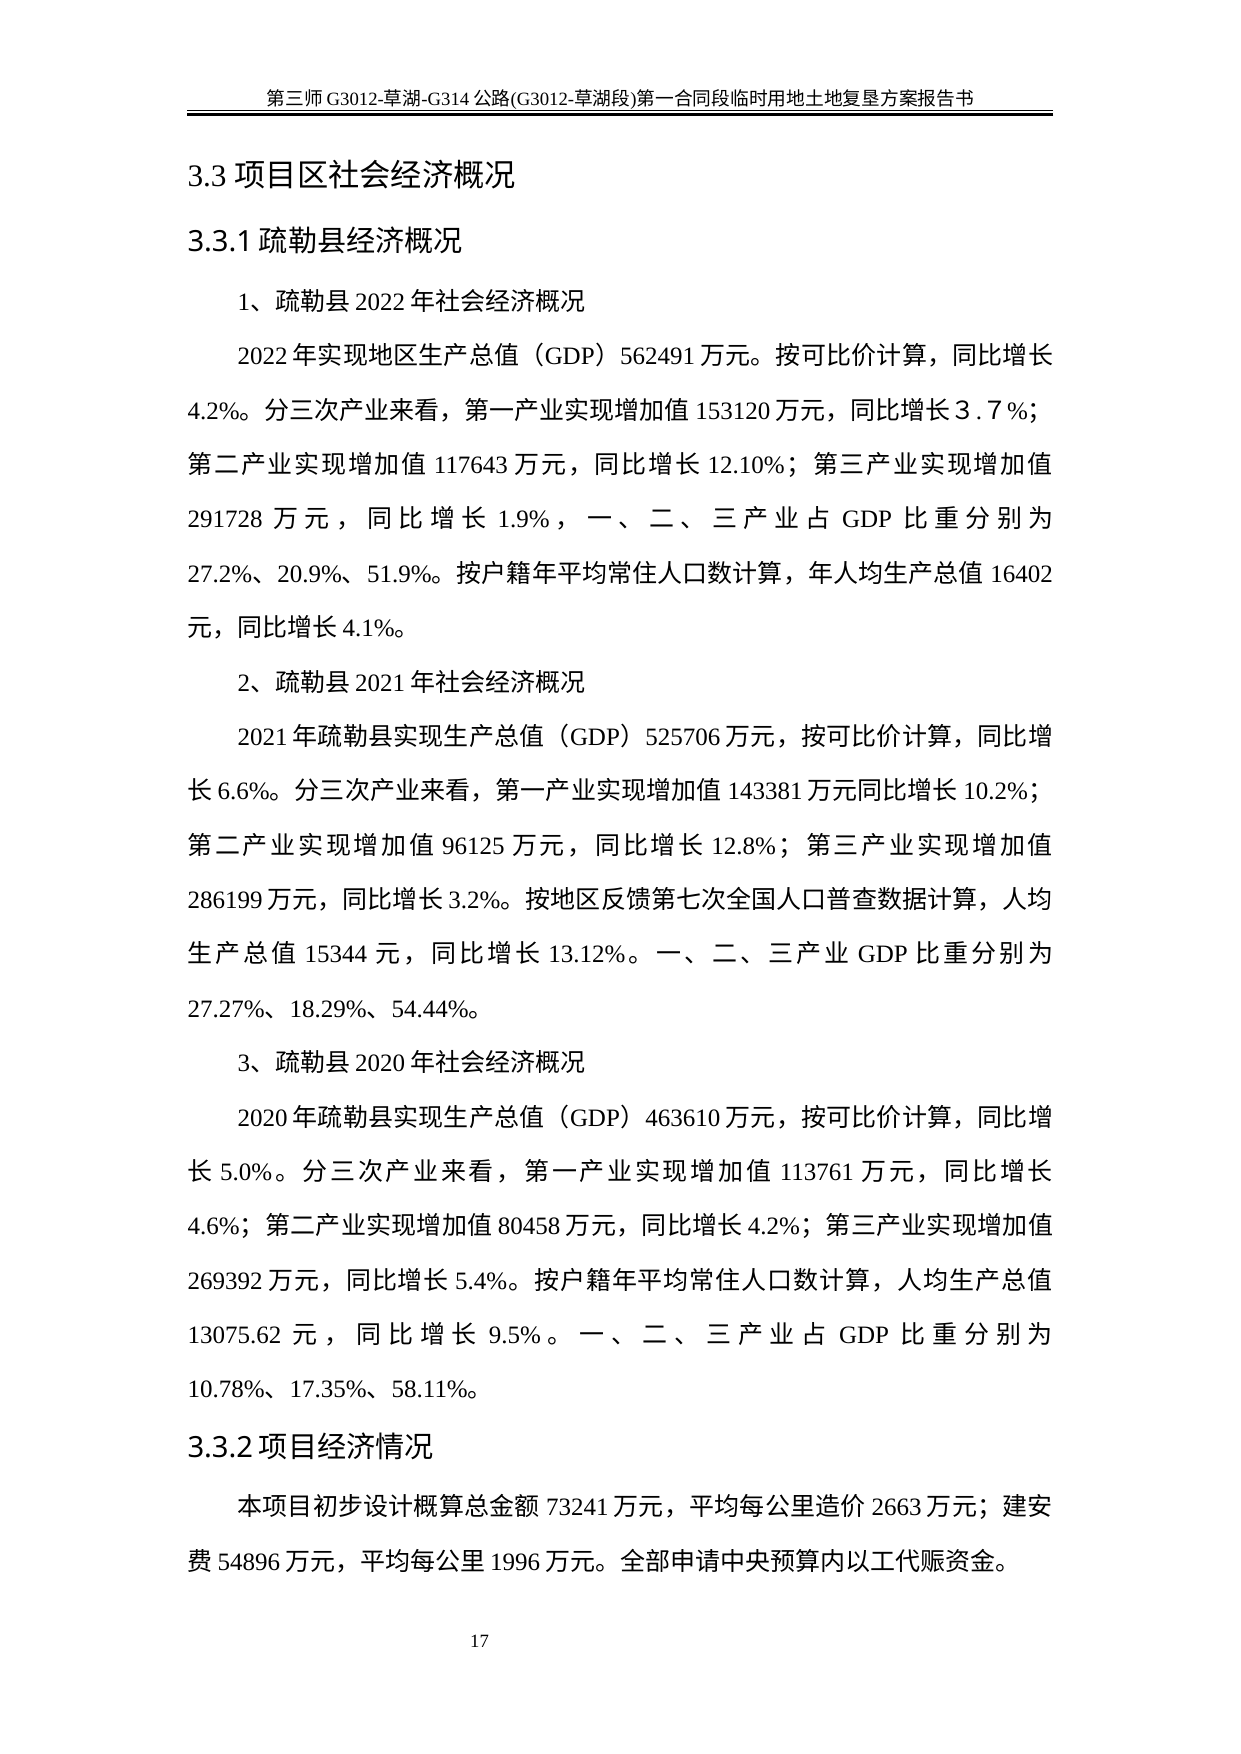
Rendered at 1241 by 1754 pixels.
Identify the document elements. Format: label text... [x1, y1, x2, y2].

list 2021年疏勒县实现生产总值（GDP）525706万元，按可比价计算，同比增长6.6%。分三次产业来看，第一产业实现增加值143381万元同比增长10.2%；第二产业实现增加值96125万元，同比增长12.8%；第三产业实现增加值286199万元，同比增长3.2%。按地区反馈第七次全国人口普查数据计算，人均生产总值15344元，同比增长13.12%。一、二、三产业GDP比重分别为27.27%、18.29%、54.44%。 [187, 716, 1053, 1024]
subtitle 3.3.2项目经济情况 [187, 1423, 1053, 1466]
list 2020年疏勒县实现生产总值（GDP）463610万元，按可比价计算，同比增长5.0%。分三次产业来看，第一产业实现增加值113761万元，同比增长4.6%；第二产业实现增加值80458万元，同比增长4.2%；第三产业实现增加值269392万元，同比增长5.4%。按户籍年平均常住人口数计算，人均生产总值13075.62元，同比增长9.5%。一、二、三产业占GDP比重分别为10.78%、17.35%、58.11%。 [187, 1097, 1053, 1405]
list 2022年实现地区生产总值（GDP）562491万元。按可比价计算，同比增长4.2%。分三次产业来看，第一产业实现增加值153120万元，同比增长３.７%；第二产业实现增加值117643万元，同比增长12.10%；第三产业实现增加值291728万元，同比增长1.9%，一、二、三产业占GDP比重分别为27.2%、20.9%、51.9%。按户籍年平均常住人口数计算，年人均生产总值16402元，同比增长4.1%。 [187, 336, 1053, 644]
subtitle 3.3 项目区社会经济概况 [187, 150, 1053, 195]
subtitle 3.3.1疏勒县经济概况 [187, 218, 1053, 260]
list 3、疏勒县2020年社会经济概况 [187, 1043, 1053, 1079]
list 1、疏勒县2022年社会经济概况 [187, 281, 1053, 318]
list 2、疏勒县2021年社会经济概况 [187, 662, 1053, 698]
list 本项目初步设计概算总金额73241万元，平均每公里造价2663万元；建安费54896万元，平均每公里1996万元。全部申请中央预算内以工代赈资金。 [187, 1487, 1053, 1577]
